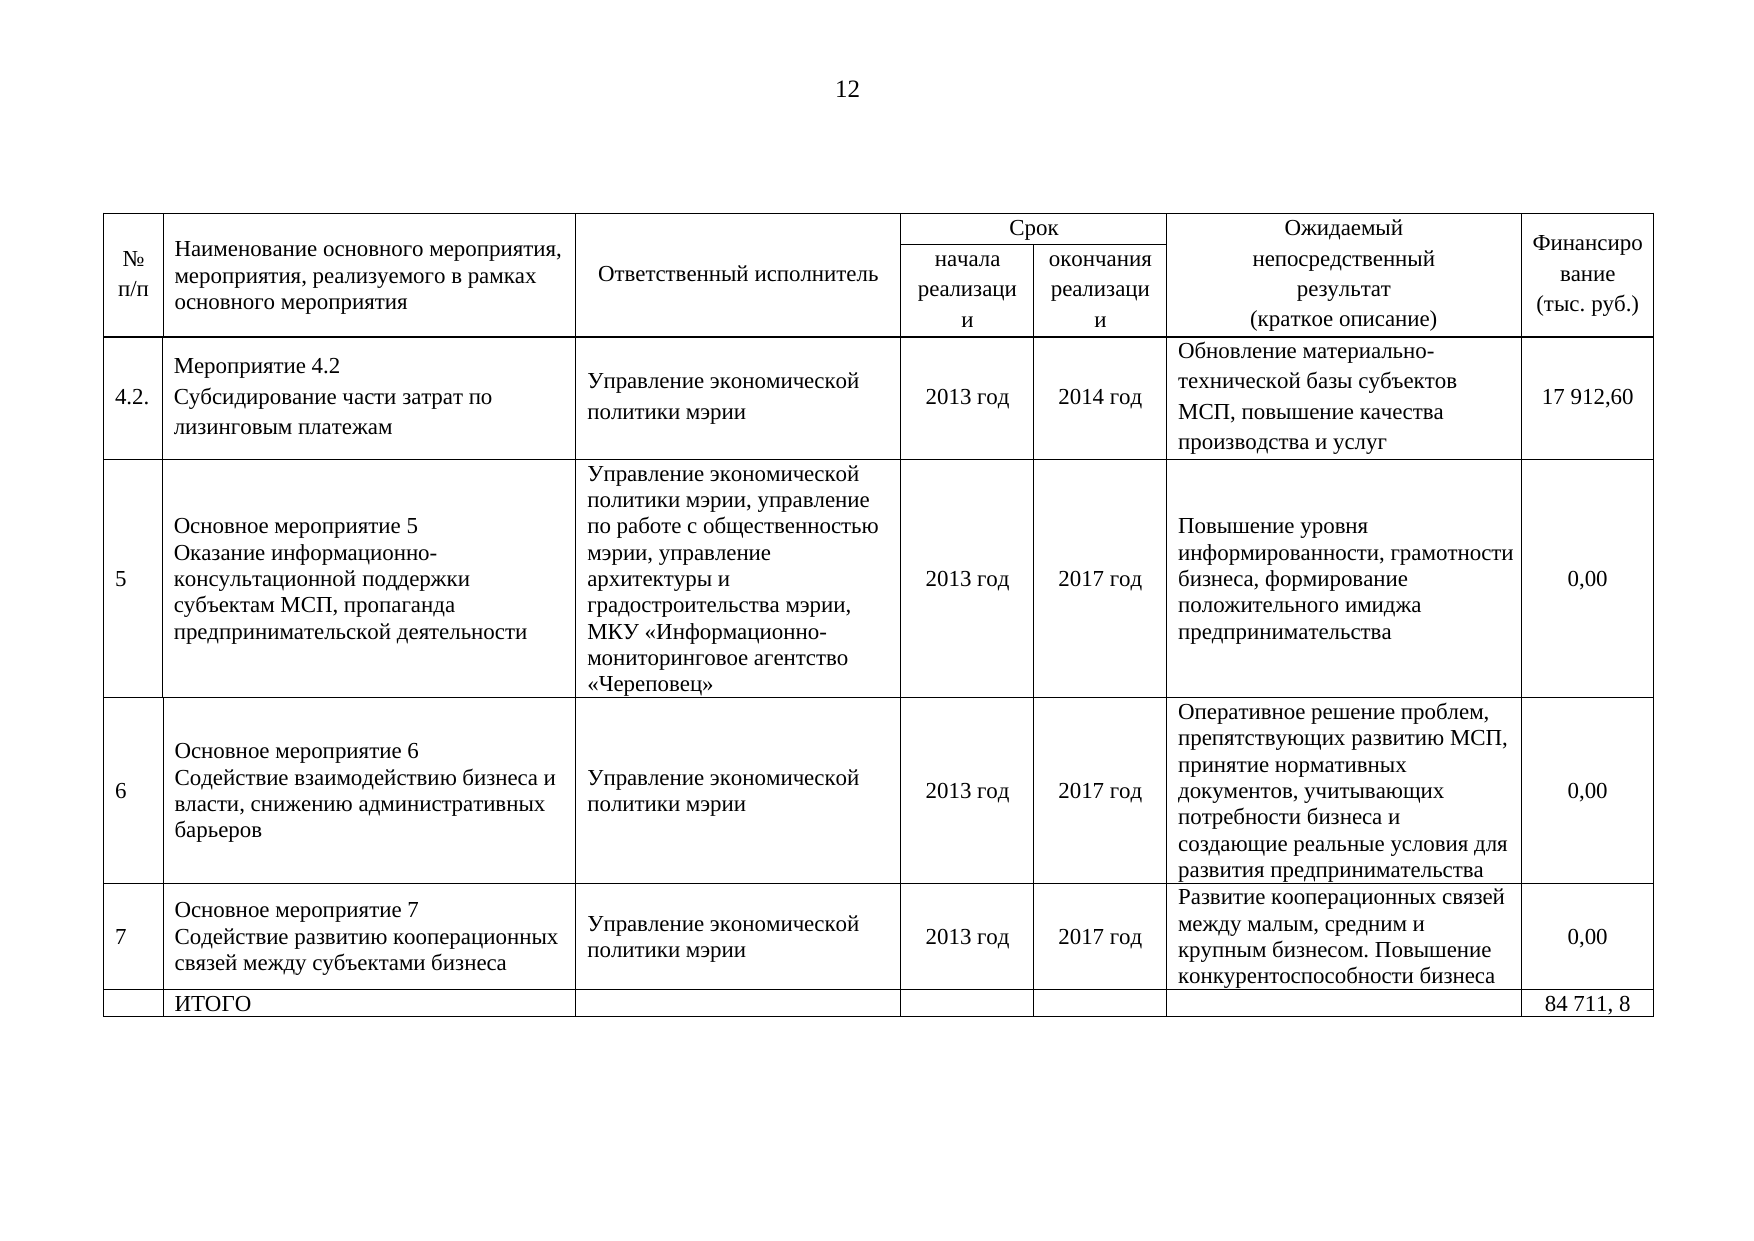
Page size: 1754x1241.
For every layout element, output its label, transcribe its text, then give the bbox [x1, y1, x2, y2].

table_cell Повышение уровня информированности, грамотности бизнеса, формирование положительного имиджа предпринимательства [1167, 460, 1521, 697]
table_cell 2013 год [901, 698, 1033, 882]
table_cell [901, 990, 1033, 1016]
table_cell 0,00 [1522, 884, 1653, 989]
table_cell 2013 год [901, 338, 1033, 459]
table_cell 5 [104, 460, 162, 697]
table_cell 6 [104, 698, 163, 882]
table_header Срок [901, 214, 1166, 244]
table_header Финансирование (тыс. руб.) [1522, 214, 1653, 336]
table_cell 4.2. [104, 338, 162, 459]
table_header Наименование основного мероприятия, мероприятия, реализуемого в рамках основного мероприятия [164, 214, 575, 336]
table_cell Развитие кооперационных связей между малым, средним и крупным бизнесом. Повышение конкурентоспособности бизнеса [1167, 884, 1521, 989]
table_cell [576, 990, 900, 1016]
table_cell Управление экономической политики мэрии, управление по работе с общественностью мэрии, управление архитектуры и градостроительства мэрии, МКУ «Информационно-мониторинговое агентство «Череповец» [576, 460, 900, 697]
table_cell 2014 год [1034, 338, 1166, 459]
table_cell 2017 год [1034, 884, 1166, 989]
table_cell 2013 год [901, 460, 1033, 697]
table_cell 2013 год [901, 884, 1033, 989]
table_cell 2017 год [1034, 460, 1166, 697]
table_header № п/п [104, 214, 163, 336]
table_cell Основное мероприятие 6 Содействие взаимодействию бизнеса и власти, снижению административных барьеров [164, 698, 575, 882]
table_cell [1034, 990, 1166, 1016]
table_cell Обновление материально- технической базы субъектов МСП, повышение качества производства и услуг [1167, 338, 1521, 459]
table_cell [1167, 990, 1521, 1016]
table_cell 0,00 [1522, 698, 1653, 882]
table_cell 2017 год [1034, 698, 1166, 882]
table_cell Основное мероприятие 7 Содействие развитию кооперационных связей между субъектами бизнеса [164, 884, 575, 989]
table_cell [104, 990, 163, 1016]
table_cell Управление экономической политики мэрии [576, 338, 900, 459]
table_cell Управление экономической политики мэрии [576, 698, 900, 882]
table_cell Оперативное решение проблем, препятствующих развитию МСП, принятие нормативных документов, учитывающих потребности бизнеса и создающие реальные условия для развития предпринимательства [1167, 698, 1521, 882]
table_cell окончания реализации [1034, 245, 1166, 336]
table_header Ответственный исполнитель [576, 214, 900, 336]
table_cell начала реализации [901, 245, 1033, 336]
table_cell 7 [104, 884, 163, 989]
table_cell 84 711, 8 [1522, 990, 1653, 1016]
table_cell Мероприятие 4.2 Субсидирование части затрат по лизинговым платежам [163, 338, 575, 459]
table_cell 0,00 [1522, 460, 1653, 697]
table_cell ИТОГО [164, 990, 575, 1016]
table_cell Основное мероприятие 5 Оказание информационно-консультационной поддержки субъектам МСП, пропаганда предпринимательской деятельности [163, 460, 575, 697]
table_cell Управление экономической политики мэрии [576, 884, 900, 989]
table_header Ожидаемый непосредственный результат (краткое описание) [1167, 214, 1521, 336]
table_cell 17 912,60 [1522, 338, 1653, 459]
